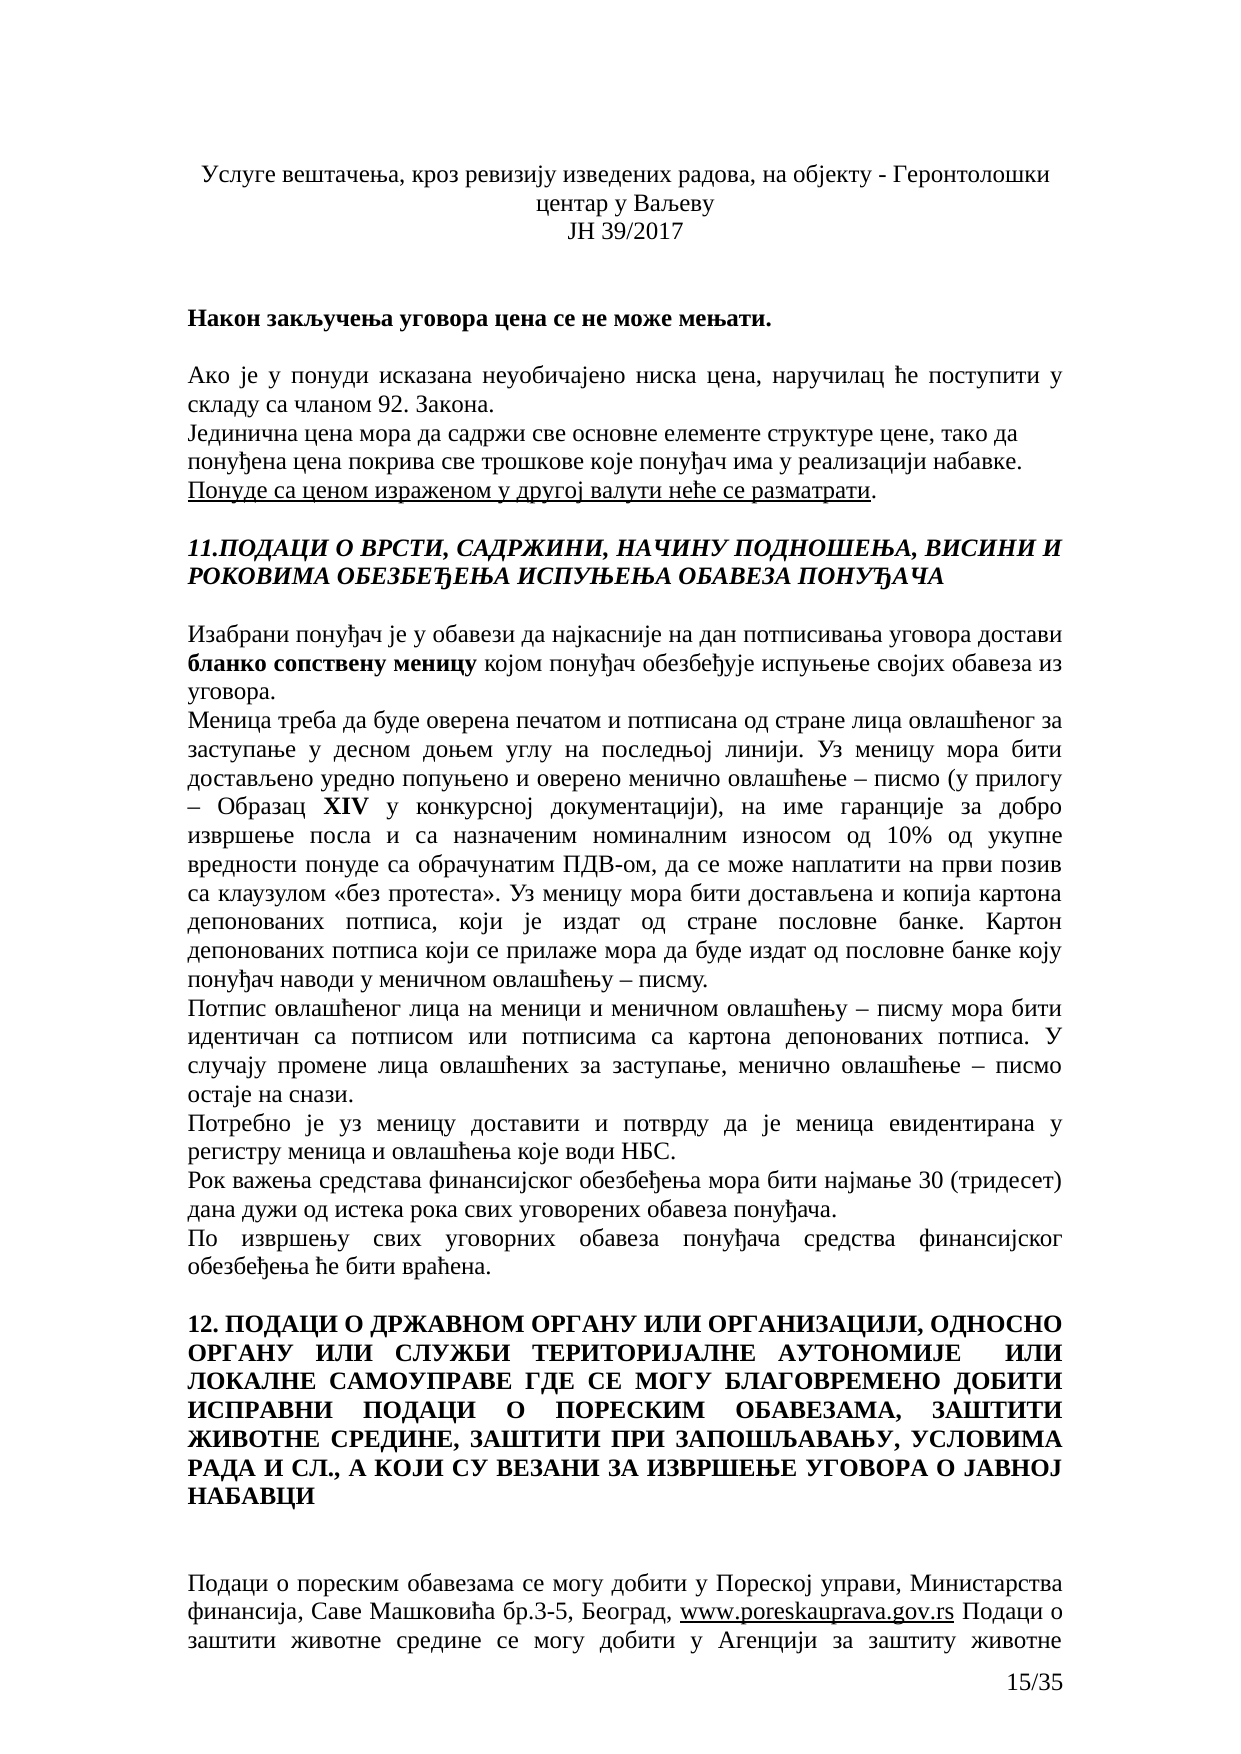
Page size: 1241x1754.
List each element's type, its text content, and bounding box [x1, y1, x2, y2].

text Изабрани понуђач је у обавези да најкасније на дан потписивања уговора достави бланко сопствену меницу којом понуђач обезбеђује испуњење својих обавеза из уговора. [187, 619, 1063, 705]
text Јединична цена мора да садржи све основне елементе структуре цене, тако да понуђена цена покрива све трошкове које понуђач има у реализацији набавке. Понуде са ценом израженом у другој валути неће се разматрати. [187, 418, 1063, 504]
text По извршењу свих уговорних обавеза понуђача средства финансијског обезбеђења ће бити враћена. [187, 1223, 1063, 1280]
text 12. ПОДАЦИ О ДРЖАВНОМ ОРГАНУ ИЛИ ОРГАНИЗАЦИЈИ, ОДНОСНО ОРГАНУ ИЛИ СЛУЖБИ ТЕРИТОРИЈАЛНЕ АУТОНОМИЈЕ ИЛИ ЛОКАЛНЕ САМОУПРАВЕ ГДЕ СЕ МОГУ БЛАГОВРЕМЕНО ДОБИТИ ИСПРАВНИ ПОДАЦИ О ПОРЕСКИМ ОБАВЕЗАМА, ЗАШТИТИ ЖИВОТНЕ СРЕДИНЕ, ЗАШТИТИ ПРИ ЗАПОШЉАВАЊУ, УСЛОВИМА РАДА И СЛ., А КОЈИ СУ ВЕЗАНИ ЗА ИЗВРШЕЊЕ УГОВОРА О ЈАВНОЈ НАБАВЦИ [187, 1309, 1063, 1510]
text Потребно је уз меницу доставити и потврду да је меница евидентирана у регистру меница и овлашћења које води НБС. [187, 1108, 1063, 1165]
text Ако је у понуди исказана неуобичајено ниска цена, наручилац ће поступити у складу са чланом 92. Закона. [187, 360, 1063, 418]
text 11.ПОДАЦИ О ВРСТИ, САДРЖИНИ, НАЧИНУ ПОДНОШЕЊА, ВИСИНИ И РОКОВИМА ОБЕЗБЕЂЕЊА ИСПУЊЕЊА ОБАВЕЗА ПОНУЂАЧА [187, 533, 1063, 590]
text Меница треба да буде оверена печатом и потписана од стране лица овлашћеног за заступање у десном доњем углу на последњој линији. Уз меницу мора бити достављено уредно попуњено и оверено менично овлашћење – писмо (у прилогу – Образац XIV у конкурсној документацији), на име гаранције за добро извршење посла и са назначеним номиналним износом од 10% од укупне вредности понуде са обрачунатим ПДВ-ом, да се може наплатити на први позив са клаузулом «без протеста». Уз меницу мора бити достављена и копија картона депонованих потписа, који је издат од стране пословне банке. Картон депонованих потписа који се прилаже мора да буде издат од пословне банке коју понуђач наводи у меничном овлашћењу – писму. [187, 705, 1063, 993]
text Потпис овлашћеног лица на меници и меничном овлашћењу – писму мора бити идентичан са потписом или потписима са картона депонованих потписа. У случају промене лица овлашћених за заступање, менично овлашћење – писмо остаје на снази. [187, 993, 1063, 1108]
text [187, 1568, 1063, 1654]
text Након закључења уговора цена се не може мењати. [187, 303, 1063, 331]
text Рок важења средстава финансијског обезбеђења мора бити најмање 30 (тридесет) дана дужи од истека рока свих уговорених обавеза понуђача. [187, 1165, 1063, 1223]
